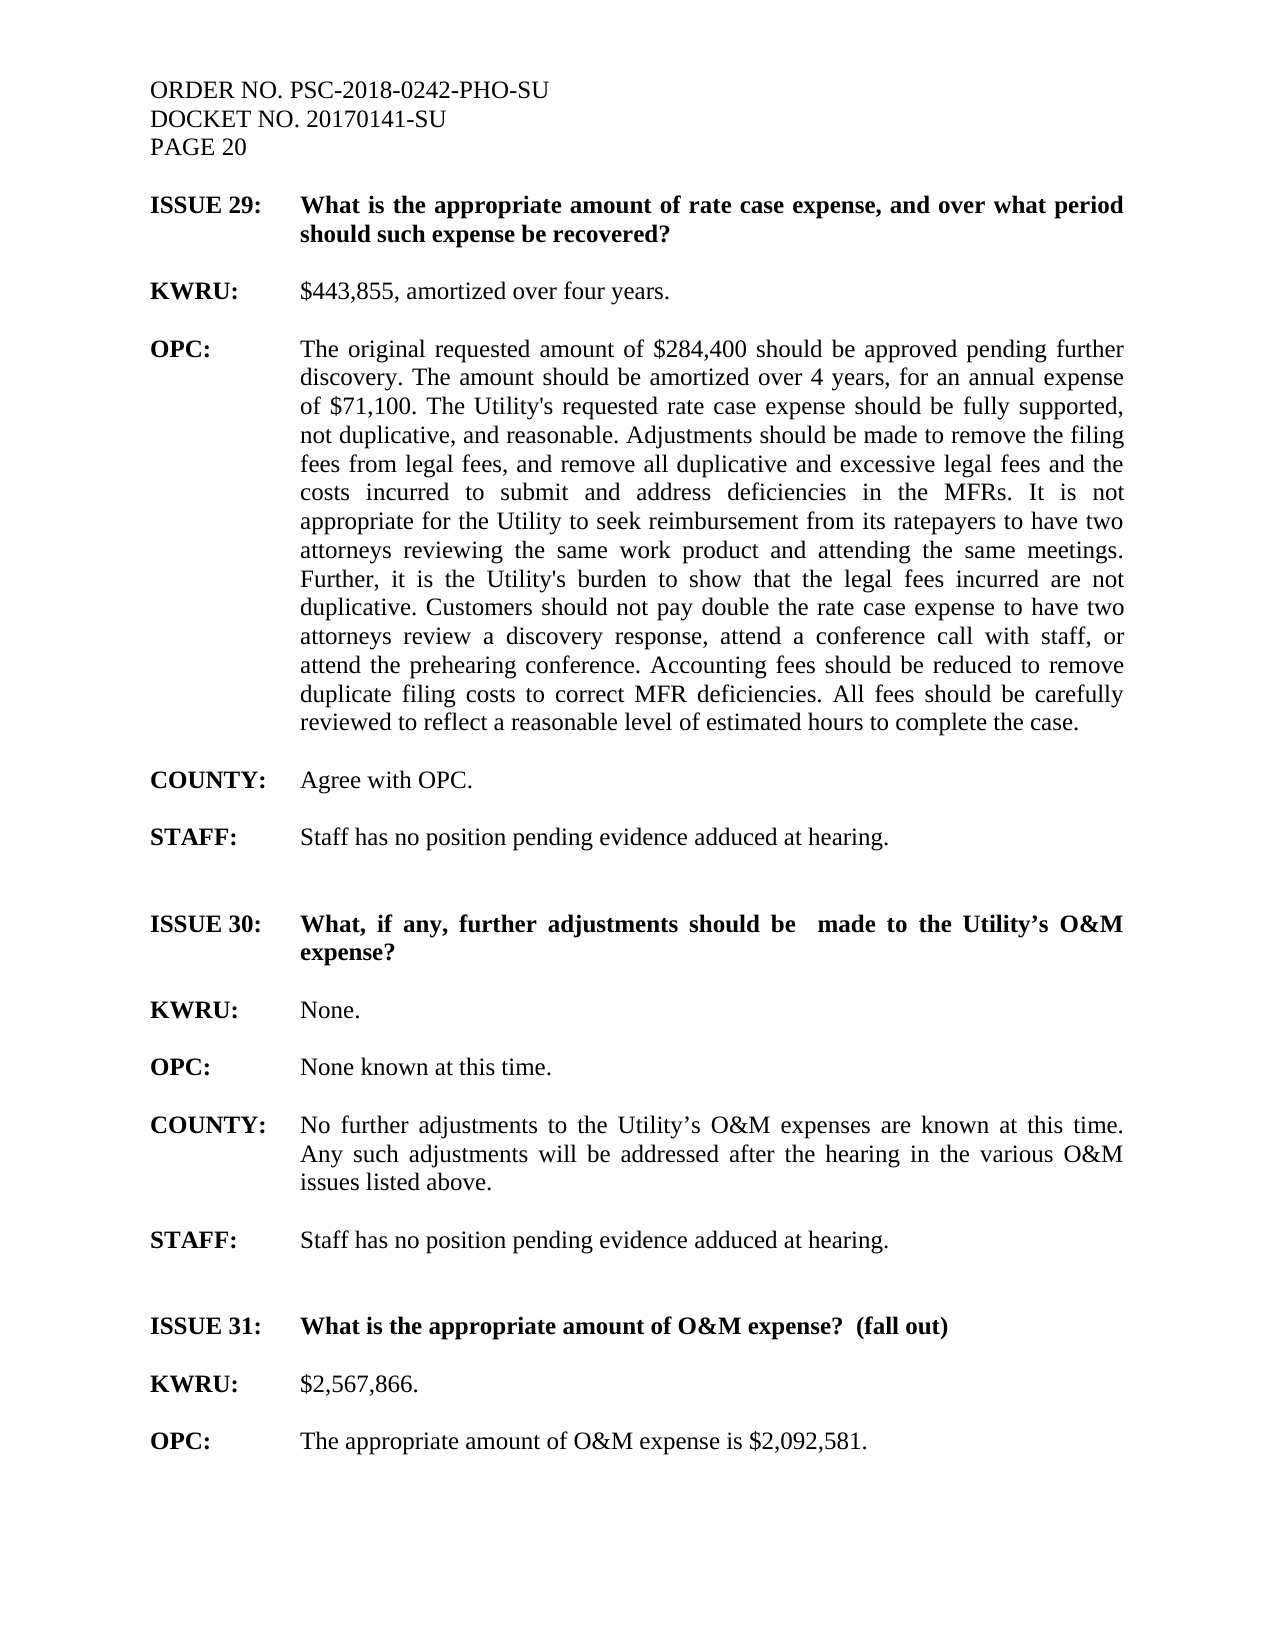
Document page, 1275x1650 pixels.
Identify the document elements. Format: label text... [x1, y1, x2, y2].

text OPC: The appropriate amount of O&M expense is $2,092,581. [150, 1426, 1125, 1455]
text ISSUE 30: What, if any, further adjustments should be made to the Utility’s O&M expense? [150, 909, 1125, 966]
text ISSUE 31: What is the appropriate amount of O&M expense? (fall out) [150, 1311, 1125, 1340]
text KWRU: $443,855, amortized over four years. [150, 276, 1125, 305]
text KWRU: $2,567,866. [150, 1369, 1125, 1397]
text STAFF: Staff has no position pending evidence adduced at hearing. [150, 822, 1125, 851]
text ISSUE 29: What is the appropriate amount of rate case expense, and over what period should such expense be recovered? [150, 190, 1125, 247]
text COUNTY: Agree with OPC. [150, 765, 1125, 794]
text STAFF: Staff has no position pending evidence adduced at hearing. [150, 1225, 1125, 1254]
text KWRU: None. [150, 995, 1125, 1024]
text OPC: None known at this time. [150, 1052, 1125, 1081]
text OPC: The original requested amount of $284,400 should be approved pending further discovery. The amount should be amortized over 4 years, for an annual expense of $71,100. The Utility's requested rate case expense should be fully supported, not duplicative, and reasonable. Adjustments should be made to remove the filing fees from legal fees, and remove all duplicative and excessive legal fees and the costs incurred to submit and address deficiencies in the MFRs. It is not appropriate for the Utility to seek reimbursement from its ratepayers to have two attorneys reviewing the same work product and attending the same meetings. Further, it is the Utility's burden to show that the legal fees incurred are not duplicative. Customers should not pay double the rate case expense to have two attorneys review a discovery response, attend a conference call with staff, or attend the prehearing conference. Accounting fees should be reduced to remove duplicate filing costs to correct MFR deficiencies. All fees should be carefully reviewed to reflect a reasonable level of estimated hours to complete the case. [150, 334, 1125, 736]
text COUNTY: No further adjustments to the Utility’s O&M expenses are known at this time. Any such adjustments will be addressed after the hearing in the various O&M issues listed above. [150, 1110, 1125, 1196]
